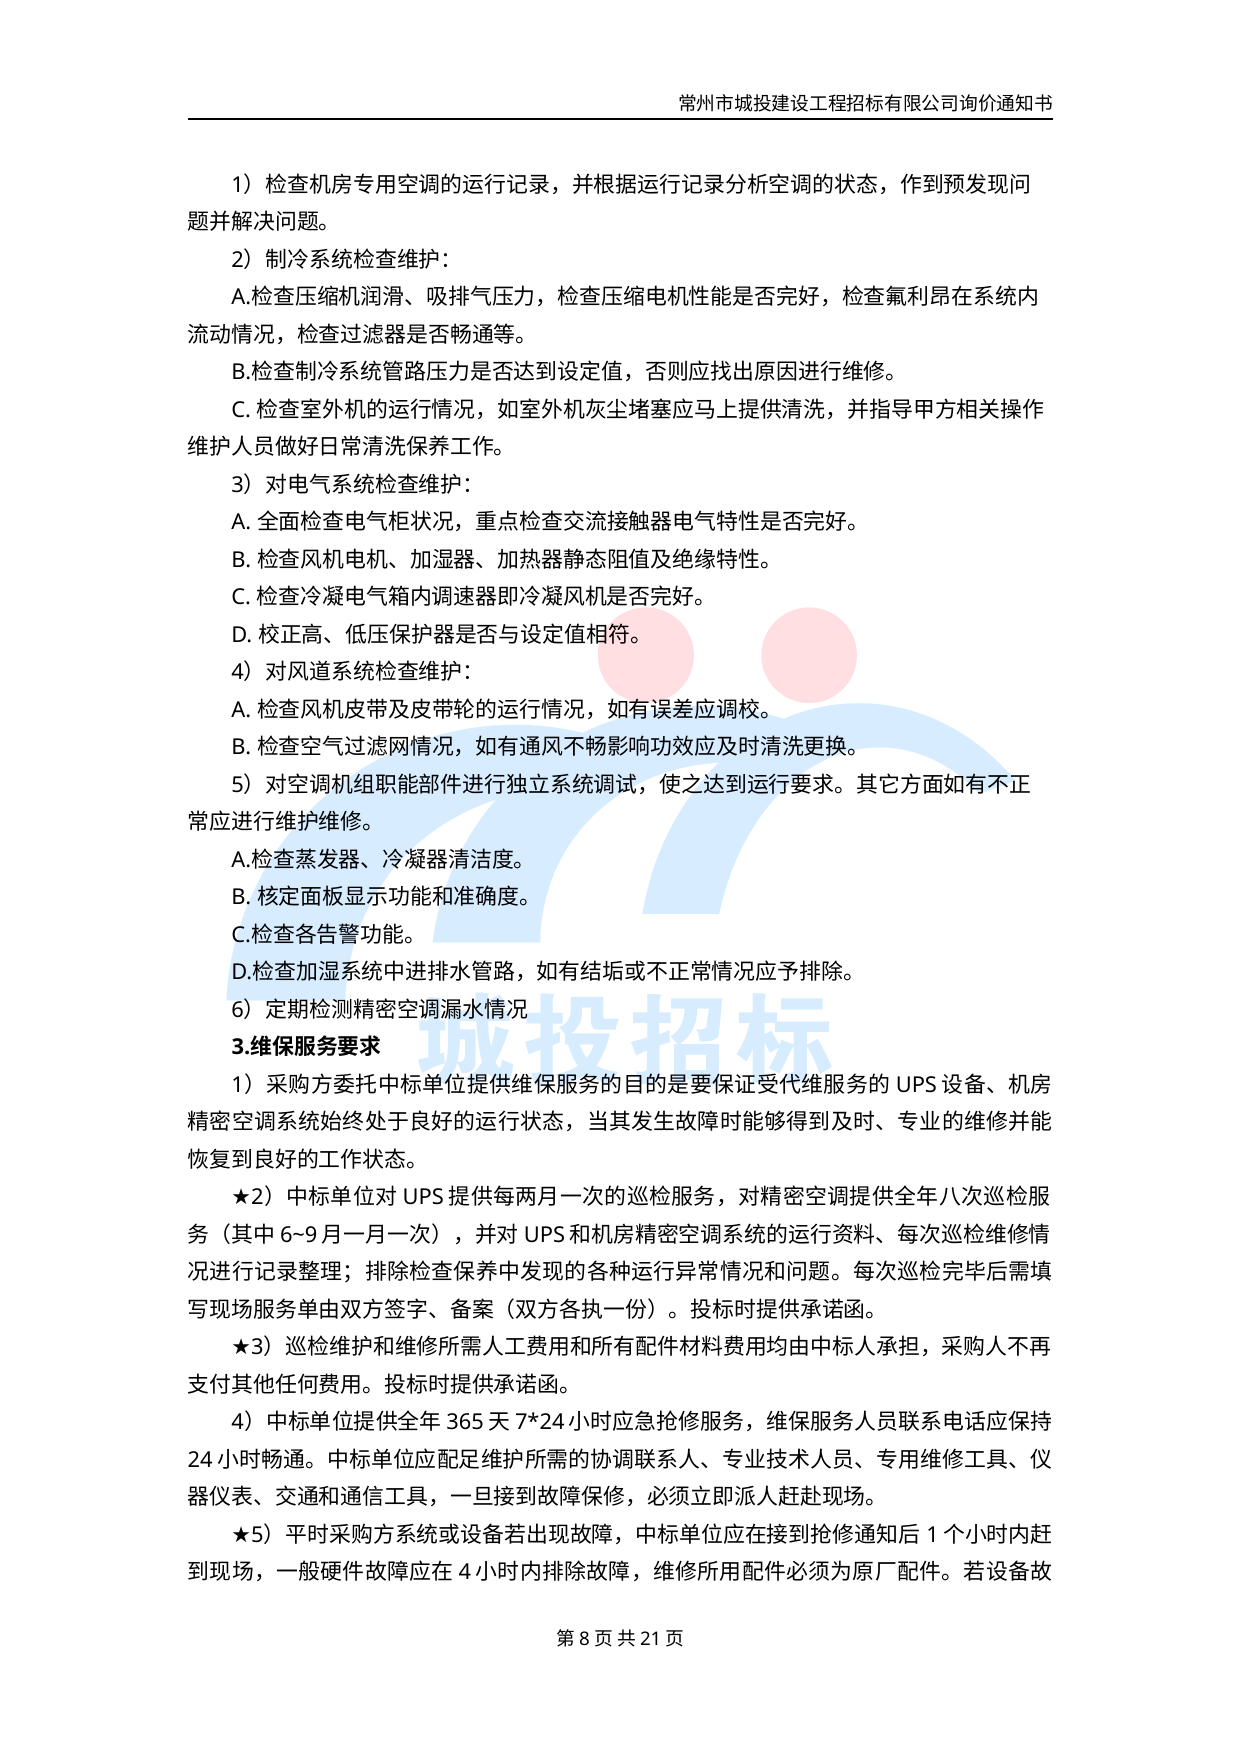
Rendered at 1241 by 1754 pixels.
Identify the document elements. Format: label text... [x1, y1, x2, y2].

text D.检查加湿系统中进排水管路，如有结垢或不正常情况应予排除。 [187, 949, 1053, 987]
text 2）制冷系统检查维护： [187, 237, 1053, 274]
text A. 全面检查电气柜状况，重点检查交流接触器电气特性是否完好。 [187, 499, 1053, 537]
text C. 检查冷凝电气箱内调速器即冷凝风机是否完好。 [187, 574, 1053, 612]
text ★2）中标单位对UPS提供每两月一次的巡检服务，对精密空调提供全年八次巡检服务（其中6~9月一月一次），并对UPS和机房精密空调系统的运行资料、每次巡检维修情况进行记录整理；排除检查保养中发现的各种运行异常情况和问题。每次巡检完毕后需填写现场服务单由双方签字、备案（双方各执一份）。投标时提供承诺函。 [187, 1174, 1053, 1324]
text 1）检查机房专用空调的运行记录，并根据运行记录分析空调的状态，作到预发现问题并解决问题。 [187, 162, 1053, 237]
text 3.维保服务要求 [187, 1024, 1053, 1062]
text C. 检查室外机的运行情况，如室外机灰尘堵塞应马上提供清洗，并指导甲方相关操作维护人员做好日常清洗保养工作。 [187, 387, 1053, 462]
text C.检查各告警功能。 [187, 912, 1053, 949]
text A. 检查风机皮带及皮带轮的运行情况，如有误差应调校。 [187, 687, 1053, 724]
text B. 核定面板显示功能和准确度。 [187, 874, 1053, 912]
text ★3）巡检维护和维修所需人工费用和所有配件材料费用均由中标人承担，采购人不再支付其他任何费用。投标时提供承诺函。 [187, 1324, 1053, 1399]
text 1）采购方委托中标单位提供维保服务的目的是要保证受代维服务的UPS设备、机房精密空调系统始终处于良好的运行状态，当其发生故障时能够得到及时、专业的维修并能恢复到良好的工作状态。 [187, 1062, 1053, 1174]
text 4）对风道系统检查维护： [187, 649, 1053, 687]
text 6）定期检测精密空调漏水情况 [187, 987, 1053, 1024]
text A.检查蒸发器、冷凝器清洁度。 [187, 837, 1053, 874]
text 5）对空调机组职能部件进行独立系统调试，使之达到运行要求。其它方面如有不正常应进行维护维修。 [187, 762, 1053, 837]
text D. 校正高、低压保护器是否与设定值相符。 [187, 612, 1053, 649]
text 3）对电气系统检查维护： [187, 462, 1053, 499]
text B. 检查空气过滤网情况，如有通风不畅影响功效应及时清洗更换。 [187, 724, 1053, 762]
text A.检查压缩机润滑、吸排气压力，检查压缩电机性能是否完好，检查氟利昂在系统内流动情况，检查过滤器是否畅通等。 [187, 274, 1053, 349]
text B. 检查风机电机、加湿器、加热器静态阻值及绝缘特性。 [187, 537, 1053, 574]
text B.检查制冷系统管路压力是否达到设定值，否则应找出原因进行维修。 [187, 349, 1053, 387]
text 4）中标单位提供全年365天7*24小时应急抢修服务，维保服务人员联系电话应保持24小时畅通。中标单位应配足维护所需的协调联系人、专业技术人员、专用维修工具、仪器仪表、交通和通信工具，一旦接到故障保修，必须立即派人赶赴现场。 [187, 1399, 1053, 1512]
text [187, 1512, 1053, 1587]
